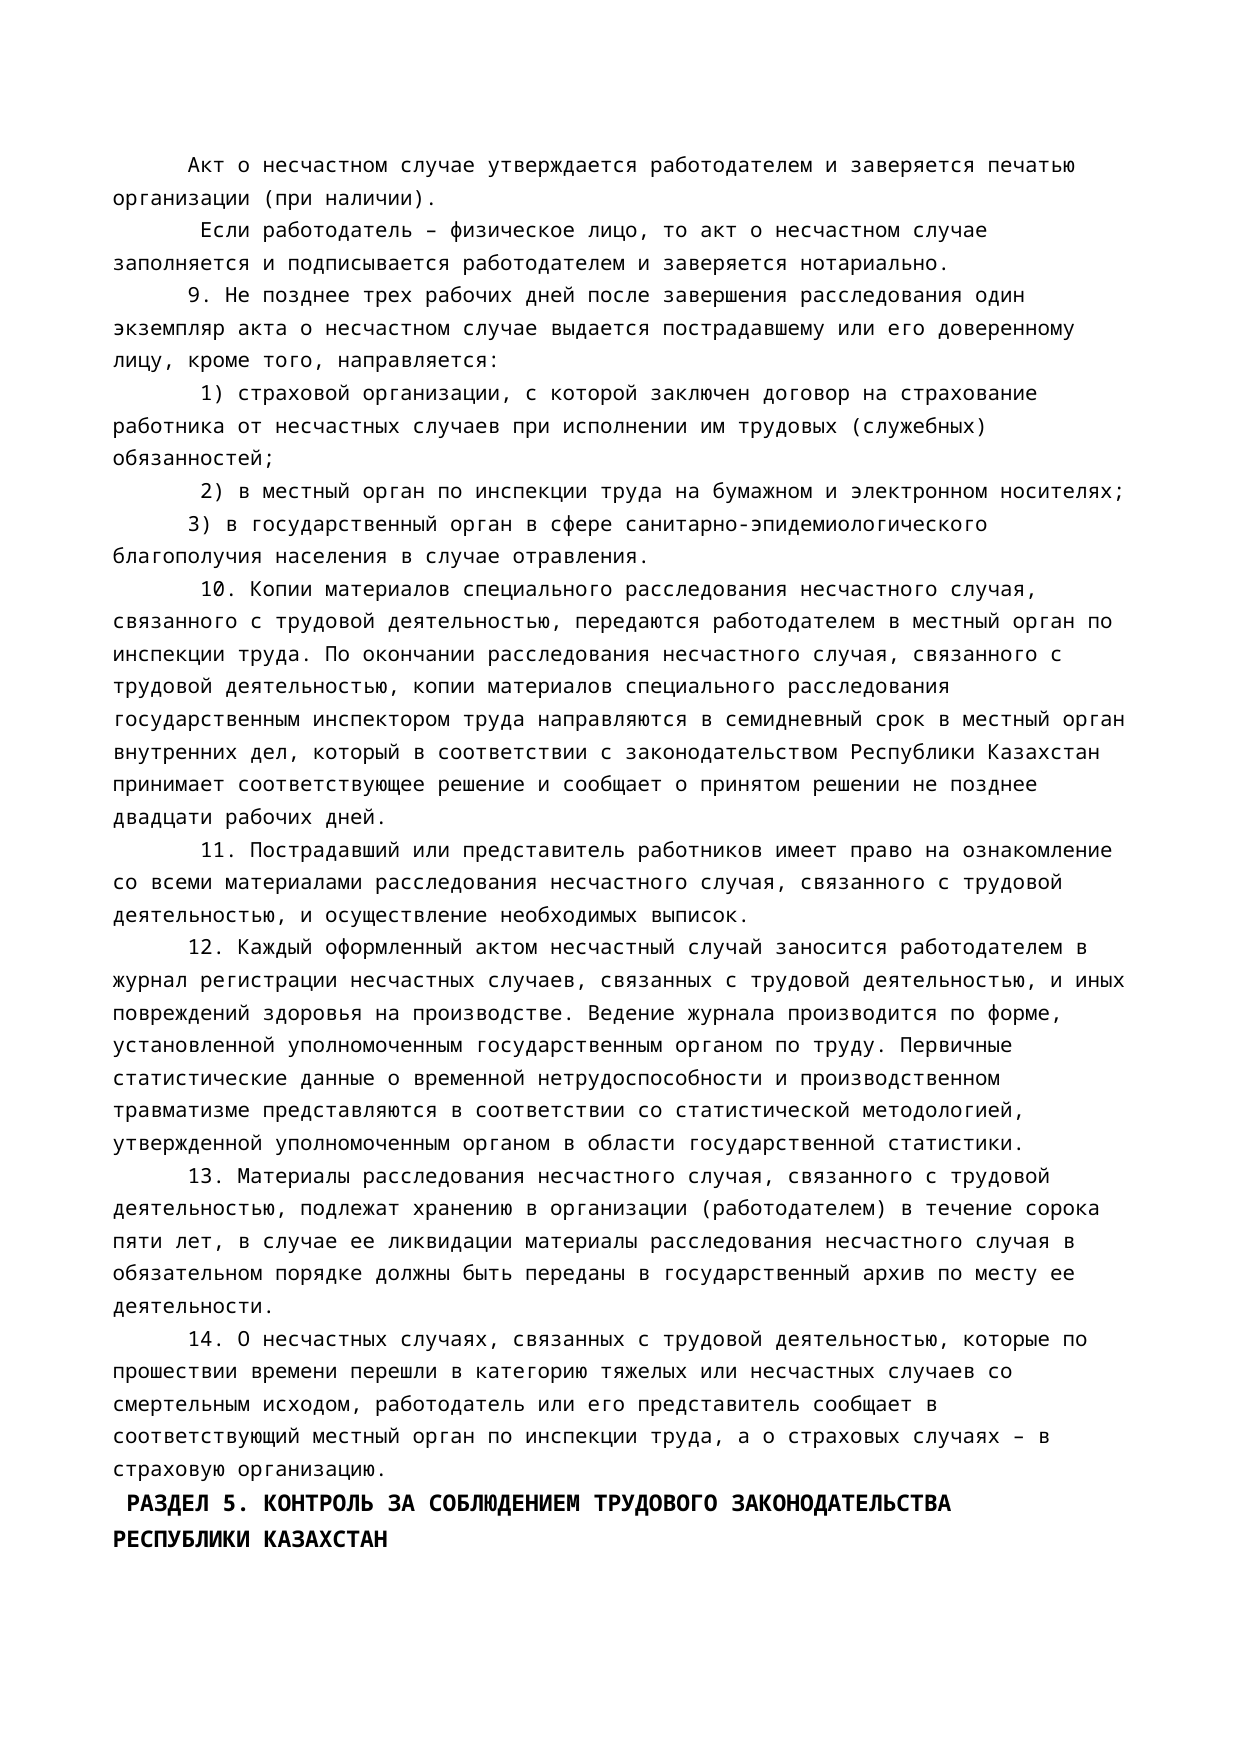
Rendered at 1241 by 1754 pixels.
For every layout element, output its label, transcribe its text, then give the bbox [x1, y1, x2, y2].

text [112, 1487, 1128, 1554]
text 3) в государственный орган в сфере санитарно-эпидемиологического благополучия населения в случае отравления. [112, 509, 1128, 570]
text Если работодатель – физическое лицо, то акт о несчастном случае заполняется и подписывается работодателем и заверяется нотариально. [112, 215, 1128, 276]
text 9. Не позднее трех рабочих дней после завершения расследования один экземпляр акта о несчастном случае выдается пострадавшему или его доверенному лицу, кроме того, направляется: [112, 280, 1128, 374]
text 2) в местный орган по инспекции труда на бумажном и электронном носителях; [112, 476, 1128, 504]
text 11. Пострадавший или представитель работников имеет право на ознакомление со всеми материалами расследования несчастного случая, связанного с трудовой деятельностью, и осуществление необходимых выписок. [112, 835, 1128, 928]
text 12. Каждый оформленный актом несчастный случай заносится работодателем в журнал регистрации несчастных случаев, связанных с трудовой деятельностью, и иных повреждений здоровья на производстве. Ведение журнала производится по форме, установленной уполномоченным государственным органом по труду. Первичные статистические данные о временной нетрудоспособности и производственном травматизме представляются в соответствии со статистической методологией, утвержденной уполномоченным органом в области государственной статистики. [112, 932, 1128, 1157]
text 1) страховой организации, с которой заключен договор на страхование работника от несчастных случаев при исполнении им трудовых (служебных) обязанностей; [112, 378, 1128, 472]
text 13. Материалы расследования несчастного случая, связанного с трудовой деятельностью, подлежат хранению в организации (работодателем) в течение сорока пяти лет, в случае ее ликвидации материалы расследования несчастного случая в обязательном порядке должны быть переданы в государственный архив по месту ее деятельности. [112, 1161, 1128, 1319]
text Акт о несчастном случае утверждается работодателем и заверяется печатью организации (при наличии). [112, 150, 1128, 211]
text 10. Копии материалов специального расследования несчастного случая, связанного с трудовой деятельностью, передаются работодателем в местный орган по инспекции труда. По окончании расследования несчастного случая, связанного с трудовой деятельностью, копии материалов специального расследования государственным инспектором труда направляются в семидневный срок в местный орган внутренних дел, который в соответствии с законодательством Республики Казахстан принимает соответствующее решение и сообщает о принятом решении не позднее двадцати рабочих дней. [112, 574, 1128, 831]
text 14. О несчастных случаях, связанных с трудовой деятельностью, которые по прошествии времени перешли в категорию тяжелых или несчастных случаев со смертельным исходом, работодатель или его представитель сообщает в соответствующий местный орган по инспекции труда, а о страховых случаях – в страховую организацию. [112, 1324, 1128, 1483]
